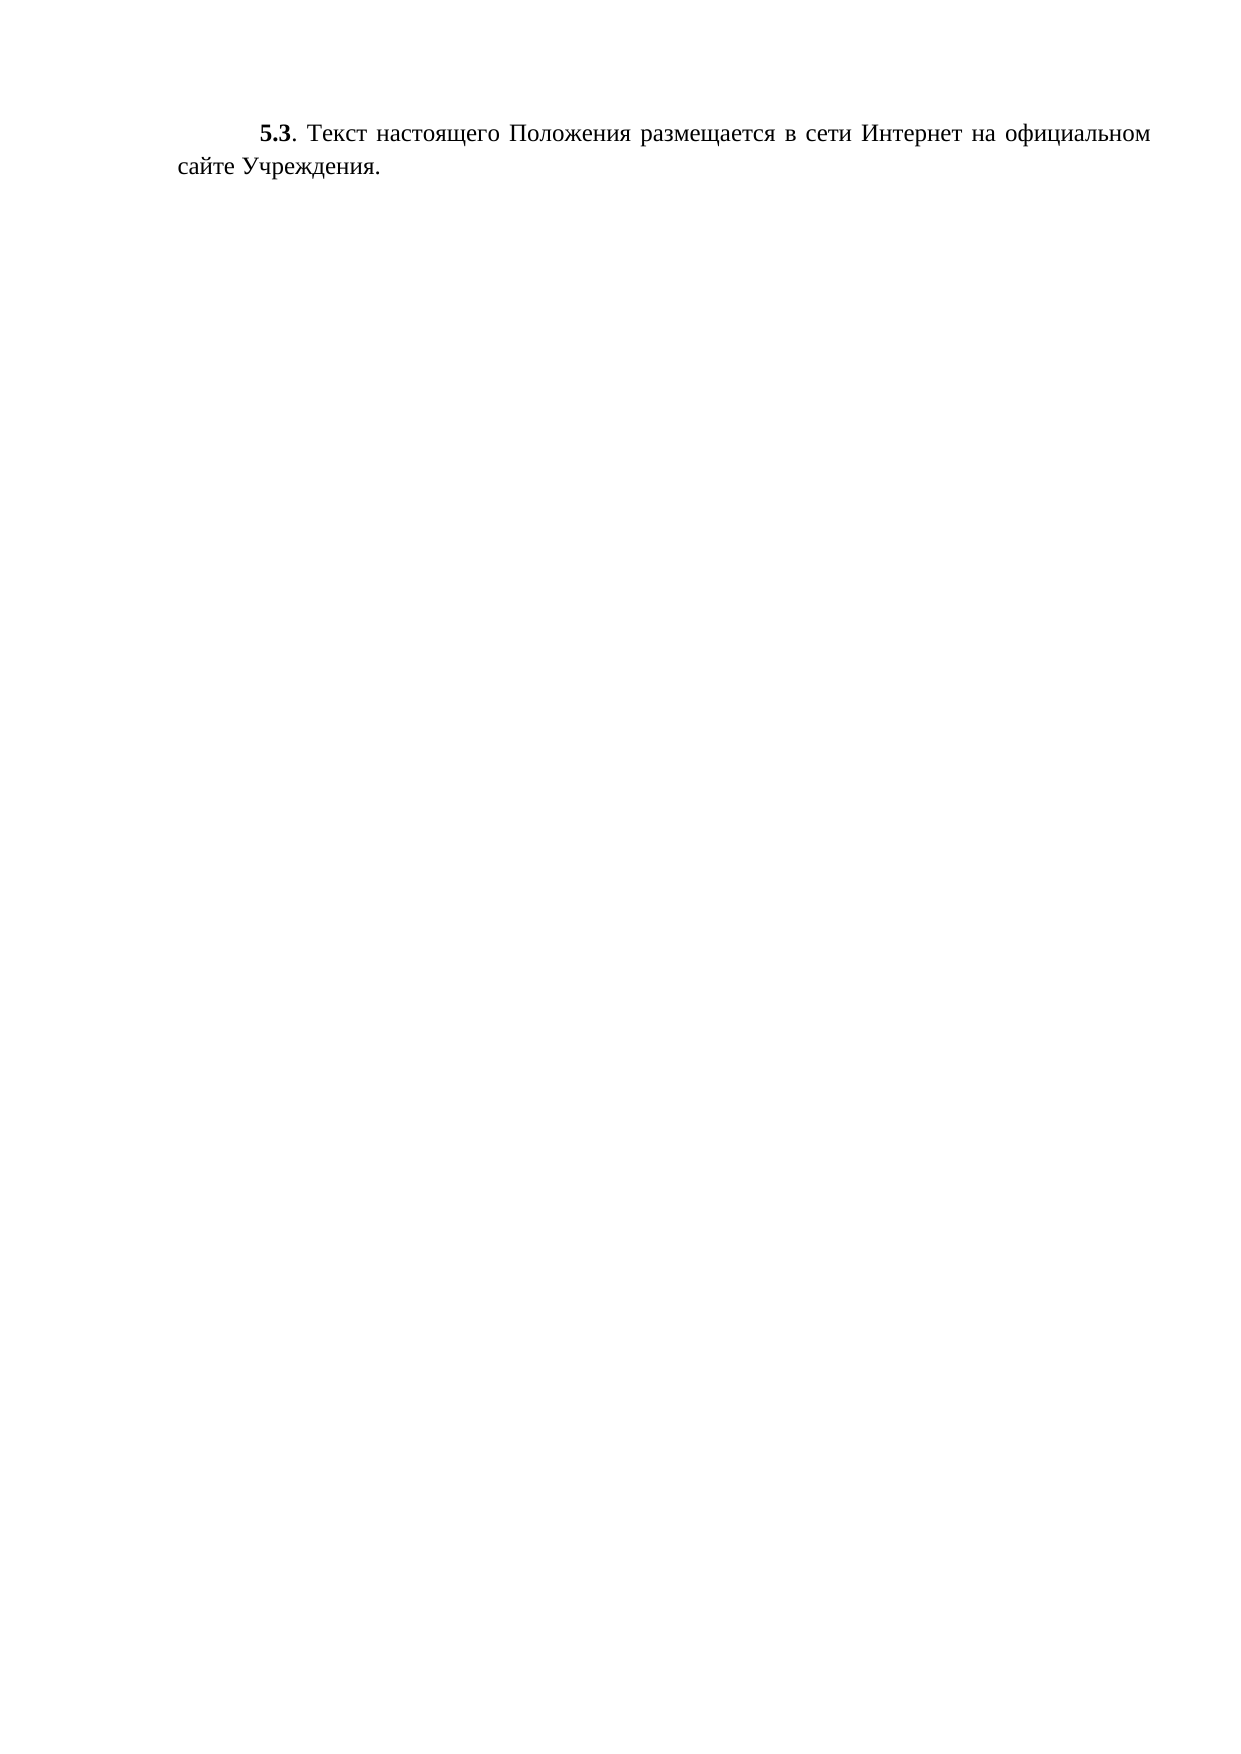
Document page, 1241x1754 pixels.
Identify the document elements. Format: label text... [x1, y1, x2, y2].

text 5.3. Текст настоящего Положения размещается в сети Интернет на официальном сайте Учреждения. [177, 118, 1152, 180]
